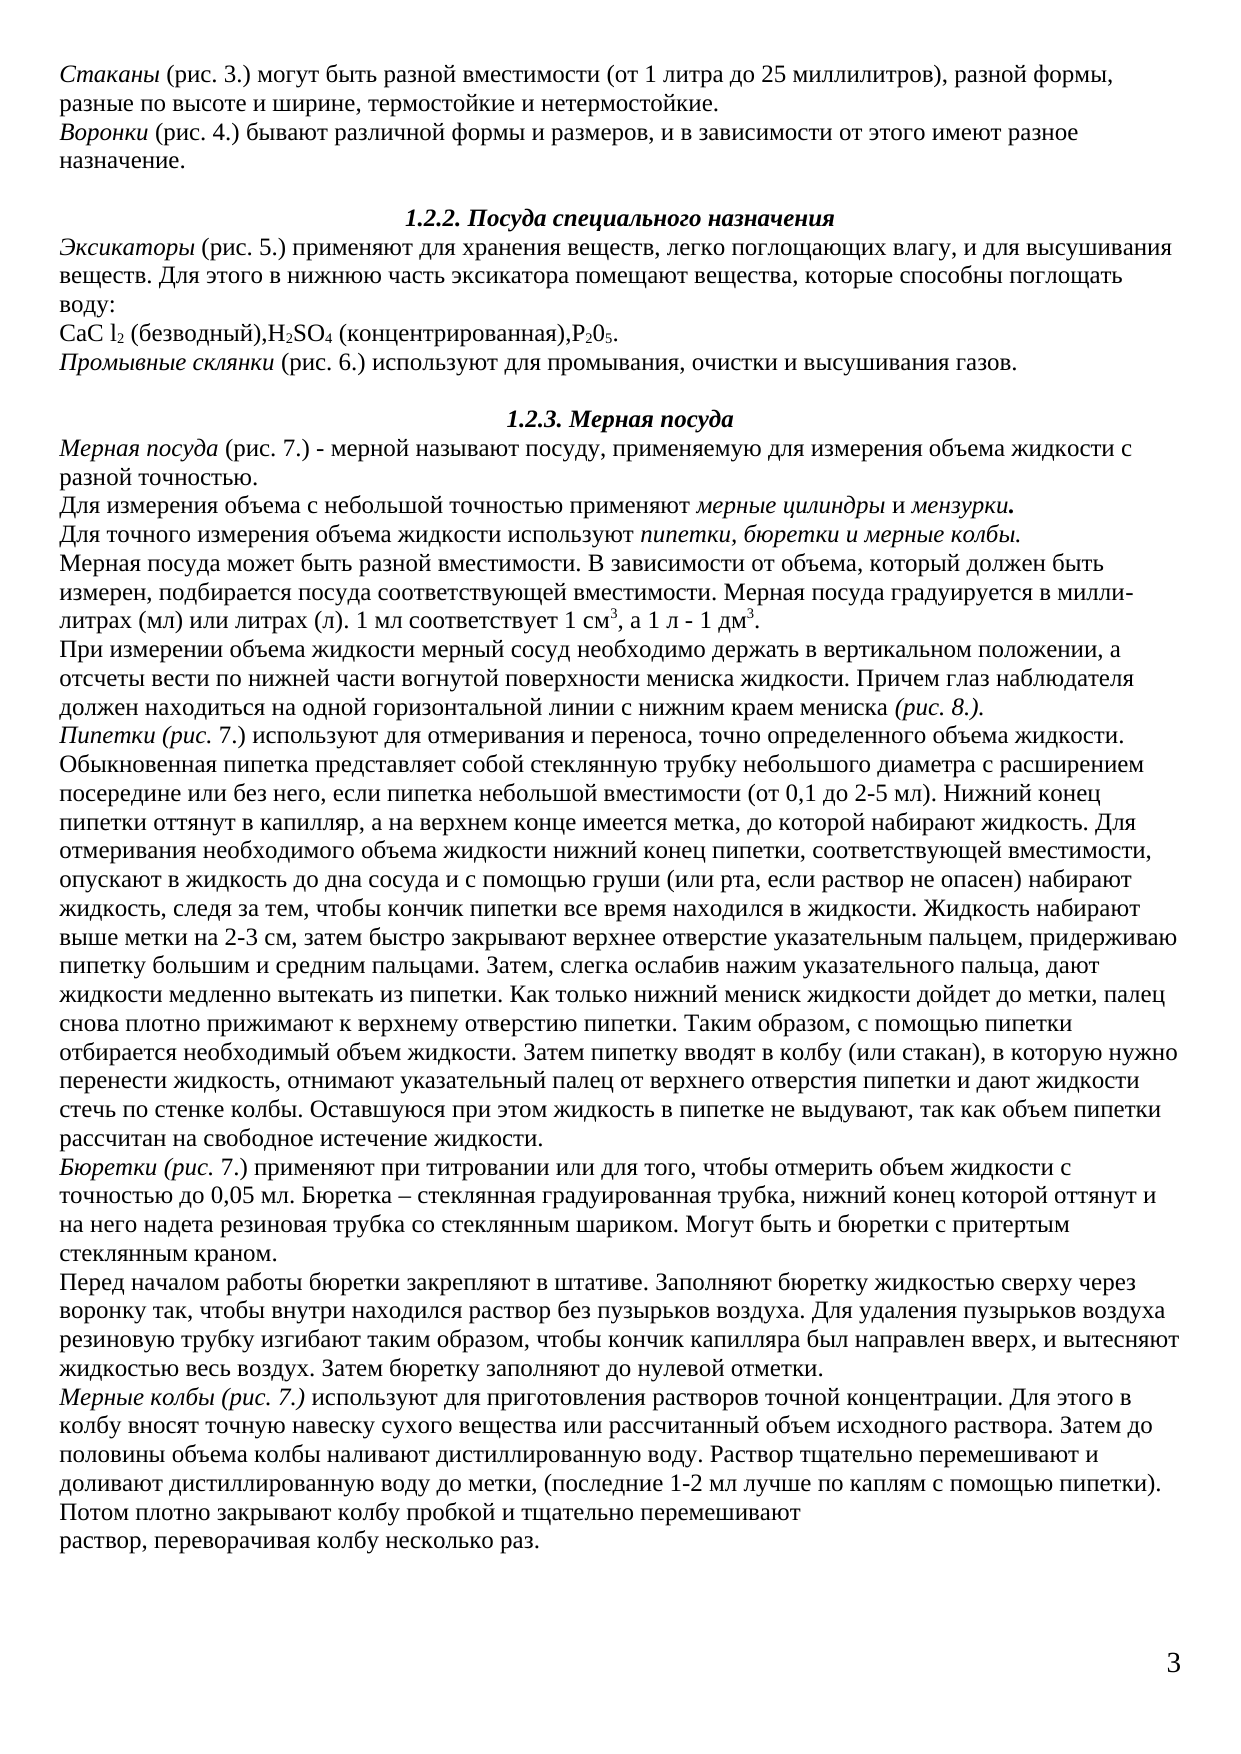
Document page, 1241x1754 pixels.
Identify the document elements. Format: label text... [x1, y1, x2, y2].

text Бюретки (рис. 7.) применяют при титровании или для того, чтобы отмерить объем жидкости с точностью до 0,05 мл. Бюретка – стеклянная градуированная трубка, нижний конец которой оттянут и на него надета резиновая трубка со стеклянным шариком. Могут быть и бюретки с притертым стеклянным краном. [59, 1152, 1181, 1267]
text 1.2.2. Посуда специального назначения [59, 203, 1181, 232]
text 1.2.3. Мерная посуда [59, 404, 1181, 433]
text Пипетки (рис. 7.) используют для отмеривания и переноса, точно определенного объема жидкости. Обыкновенная пипетка представляет собой стеклянную трубку небольшого диаметра с расширением посередине или без него, если пипетка небольшой вместимости (от 0,1 до 2-5 мл). Нижний конец пипетки оттянут в капилляр, а на верхнем конце имеется метка, до которой набирают жидкость. Для отмеривания необходимого объема жидкости нижний конец пипетки, соответствующей вместимости, опускают в жидкость до дна сосуда и с помощью груши (или рта, если раствор не опасен) набирают жидкость, следя за тем, чтобы кончик пипетки все время находился в жидкости. Жидкость набирают выше метки на 2-3 см, затем быстро закрывают верхнее отверстие указательным пальцем, придерживаю пипетку большим и средним пальцами. Затем, слегка ослабив нажим указательного пальца, дают жидкости медленно вытекать из пипетки. Как только нижний мениск жидкости дойдет до метки, палец снова плотно прижимают к верхнему отверстию пипетки. Таким образом, с помощью пипетки отбирается необходимый объем жидкости. Затем пипетку вводят в колбу (или стакан), в которую нужно перенести жидкость, отнимают указательный палец от верхнего отверстия пипетки и дают жидкости стечь по стенке колбы. Оставшуюся при этом жидкость в пипетке не выдувают, так как объем пипетки рассчитан на свободное истечение жидкости. [59, 720, 1181, 1152]
text Мерная посуда (рис. 7.) - мерной называют посуду, применяемую для измерения объема жидкости с разной точностью. [59, 433, 1181, 490]
text Перед началом работы бюретки закрепляют в штативе. Заполняют бюретку жидкостью сверху через воронку так, чтобы внутри находился раствор без пузырьков воздуха. Для удаления пузырьков воздуха резиновую трубку изгибают таким образом, чтобы кончик капилляра был направлен вверх, и вытесняют жидкостью весь воздух. Затем бюретку заполняют до нулевой отметки. [59, 1267, 1181, 1382]
text Для измерения объема с небольшой точностью применяют мерные цилиндры и мензурки. [59, 490, 1181, 519]
text Воронки (рис. 4.) бывают различной формы и размеров, и в зависимости от этого имеют разное назначение. [59, 117, 1181, 174]
text раствор, переворачивая колбу несколько раз. [59, 1525, 1181, 1554]
text СаC l2 (безводный),H2SO4 (концентрированная),Р205. [59, 318, 1181, 347]
text При измерении объема жидкости мерный сосуд необходимо держать в вертикальном положении, а отсчеты вести по нижней части вогнутой поверхности мениска жидкости. Причем глаз наблюдателя должен находиться на одной горизонтальной линии с нижним краем мениска (рис. 8.). [59, 634, 1181, 720]
text Для точного измерения объема жидкости используют пипетки, бюретки и мерные колбы. [59, 519, 1181, 548]
text Мерная посуда может быть разной вместимости. В зависимости от объема, который должен быть измерен, подбирается посуда соответствующей вместимости. Мерная посуда градуируется в миллилитрах (мл) или литрах (л). 1 мл соответствует 1 см3, а 1 л - 1 дм3. [59, 548, 1181, 634]
text Промывные склянки (рис. 6.) используют для промывания, очистки и высушивания газов. [59, 347, 1181, 375]
text Стаканы (рис. 3.) могут быть разной вместимости (от 1 литра до 25 миллилитров), разной формы, разные по высоте и ширине, термостойкие и нетермостойкие. [59, 59, 1181, 117]
text Мерные колбы (рис. 7.) используют для приготовления растворов точной концентрации. Для этого в колбу вносят точную навеску сухого вещества или рассчитанный объем исходного раствора. Затем до половины объема колбы наливают дистиллированную воду. Раствор тщательно перемешивают и доливают дистиллированную воду до метки, (последние 1-2 мл лучше по каплям с помощью пипетки). Потом плотно закрывают колбу пробкой и тщательно перемешивают [59, 1382, 1181, 1525]
text Эксикаторы (рис. 5.) применяют для хранения веществ, легко поглощающих влагу, и для высушивания веществ. Для этого в нижнюю часть эксикатора помещают вещества, которые способны поглощать воду: [59, 232, 1181, 318]
